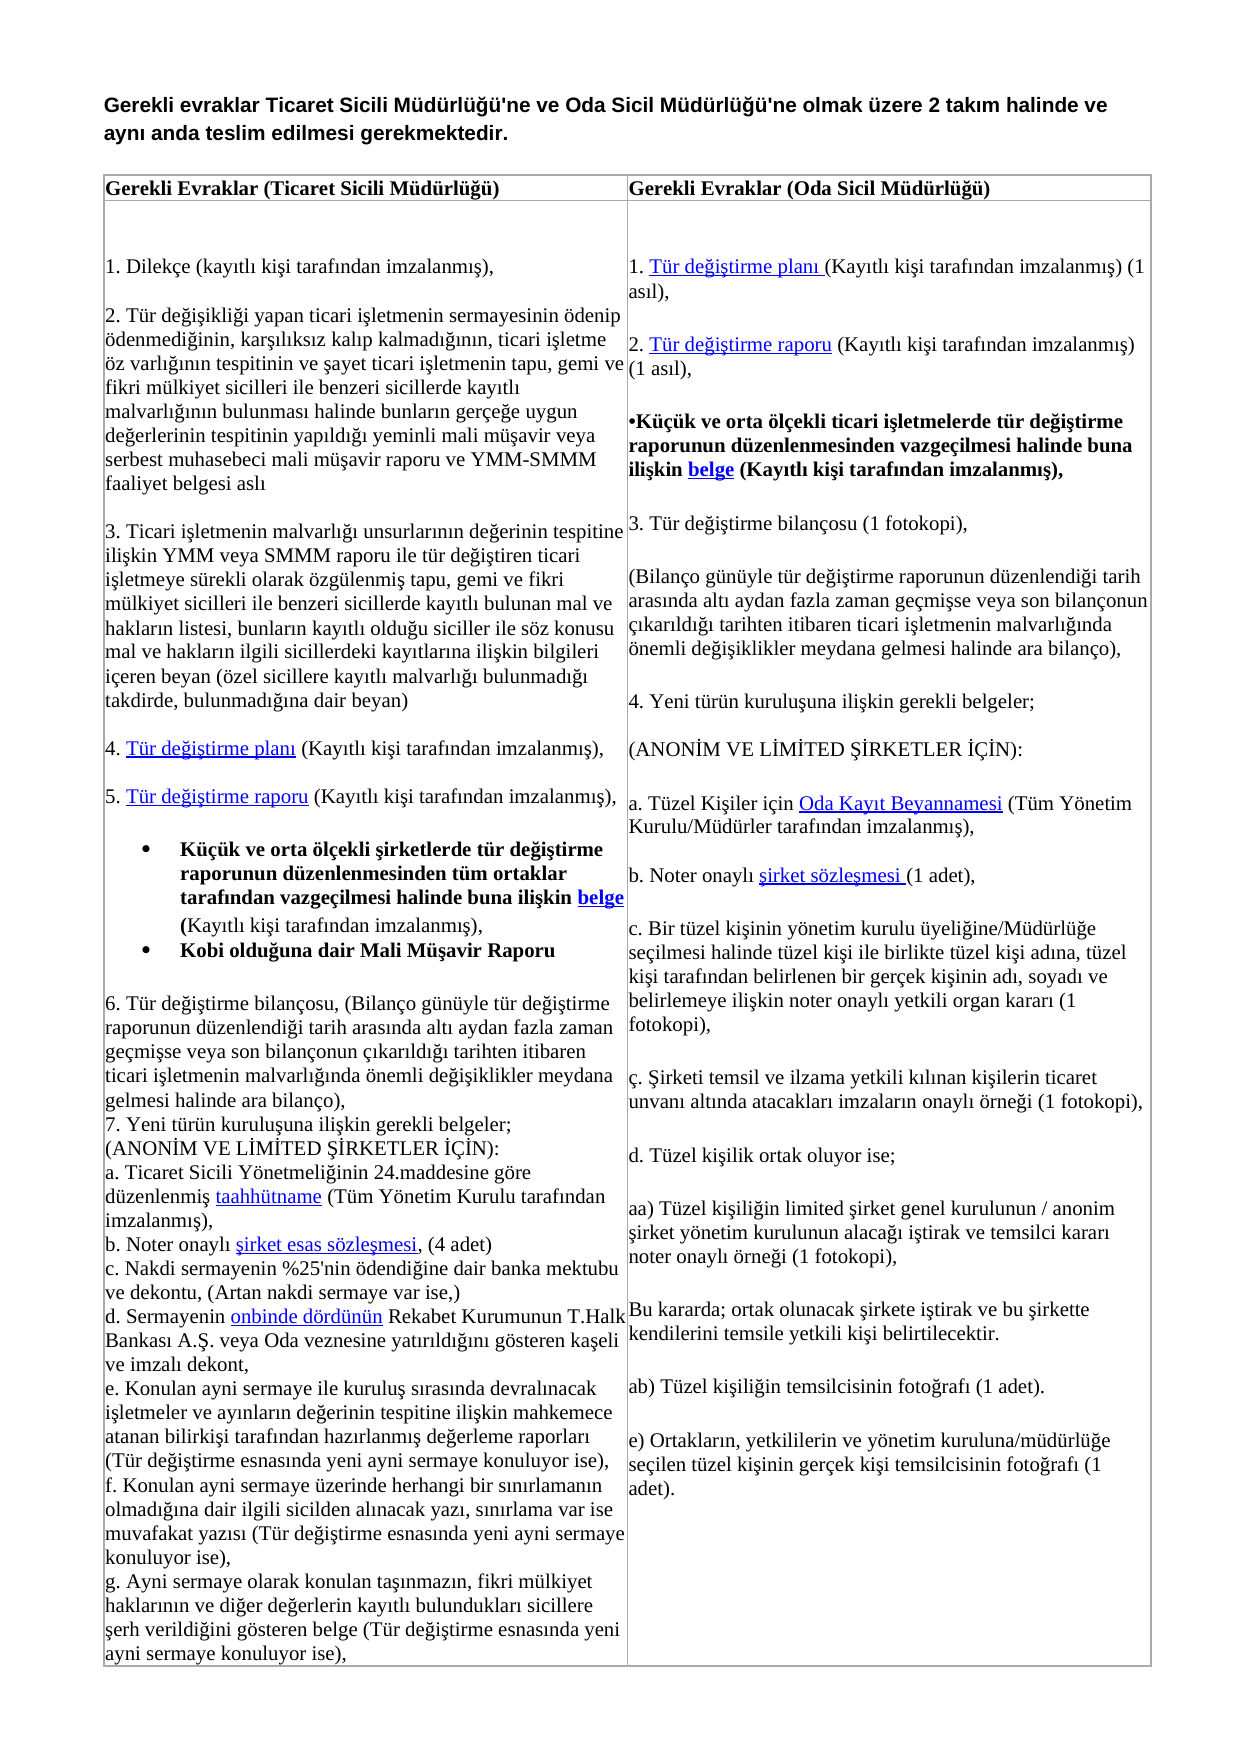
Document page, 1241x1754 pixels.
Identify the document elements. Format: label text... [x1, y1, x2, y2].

table_header Gerekli Evraklar (Ticaret Sicili Müdürlüğü) [105, 176, 627, 200]
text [103, 89, 1152, 145]
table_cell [105, 201, 627, 1665]
table_header Gerekli Evraklar (Oda Sicil Müdürlüğü) [628, 176, 1150, 200]
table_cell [628, 201, 1150, 1665]
